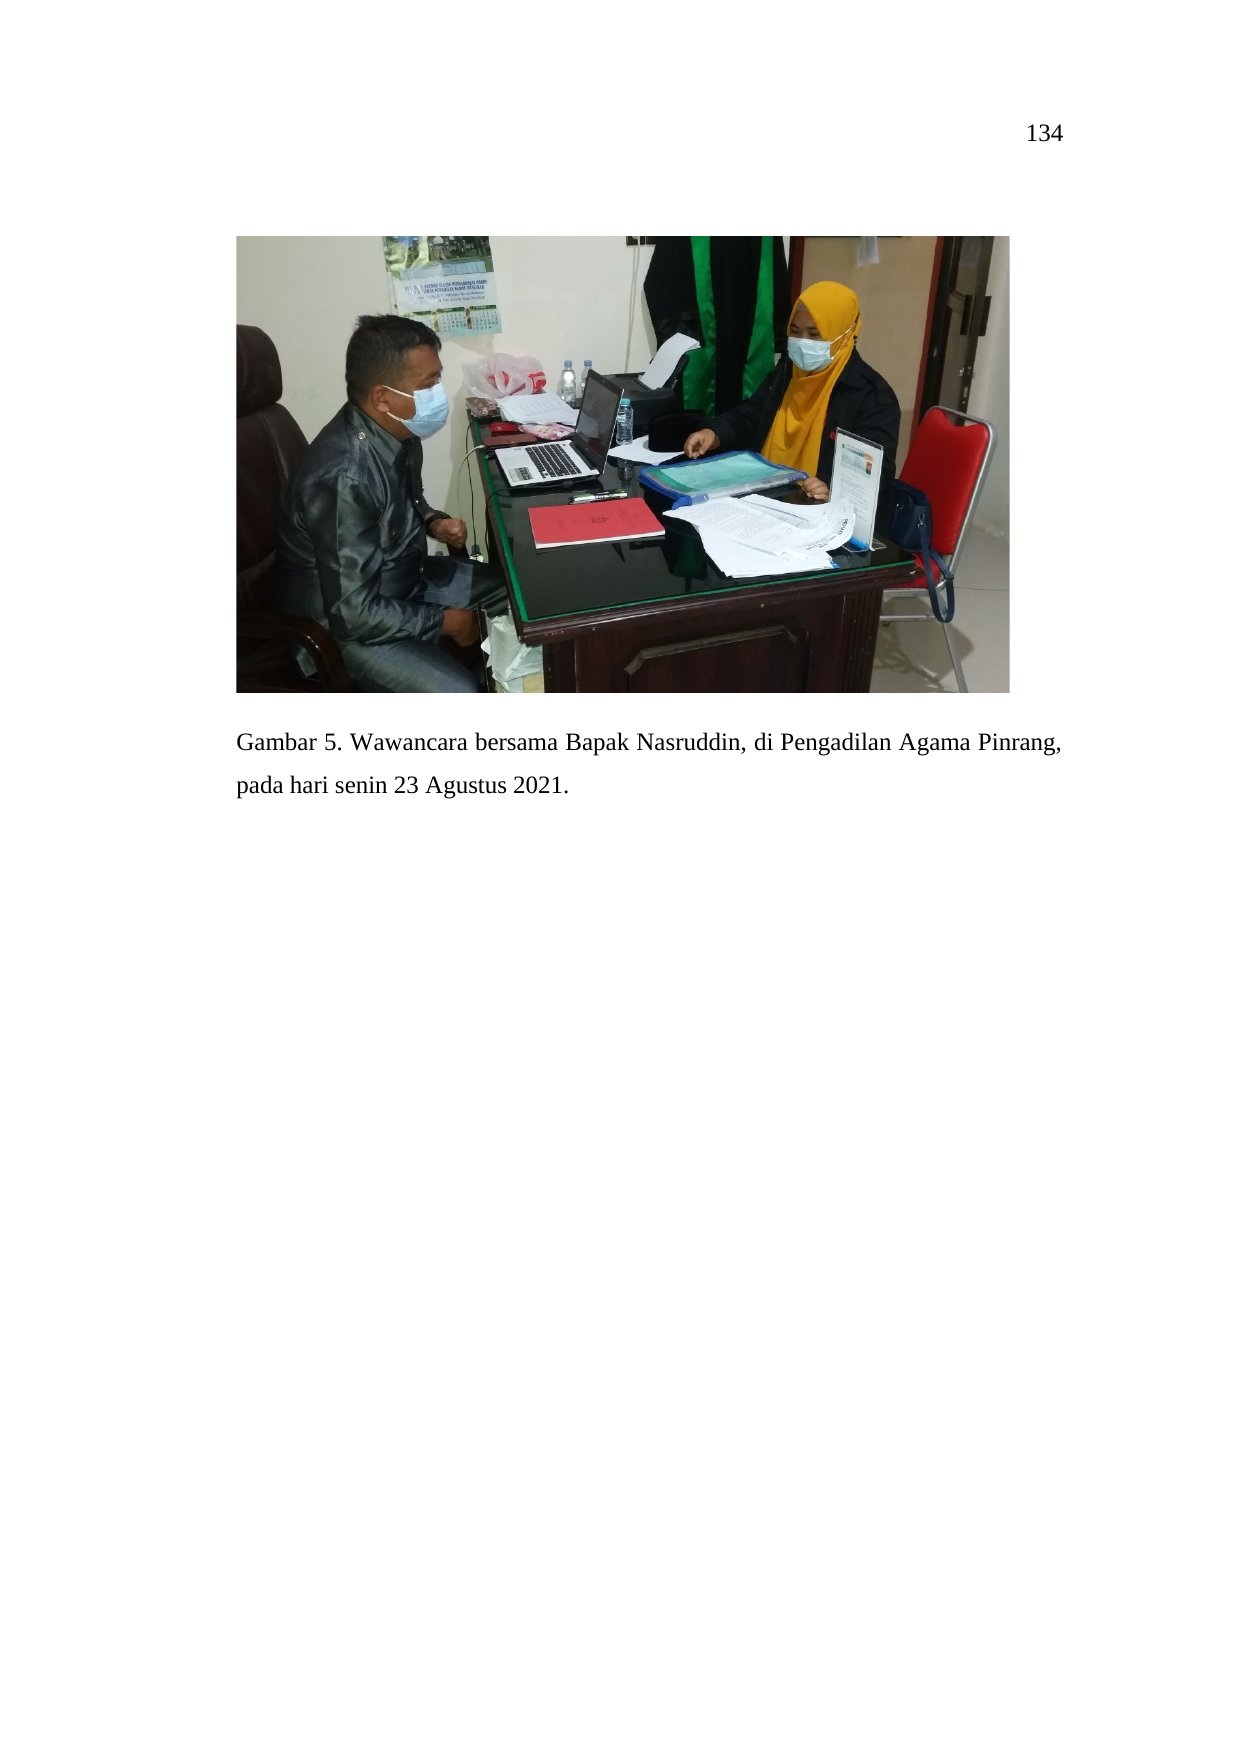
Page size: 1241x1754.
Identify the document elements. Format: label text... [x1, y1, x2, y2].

text Gambar 5. Wawancara bersama Bapak Nasruddin, di Pengadilan Agama Pinrang, pada hari senin 23 Agustus 2021. [236, 727, 1063, 799]
picture [236, 236, 1010, 693]
